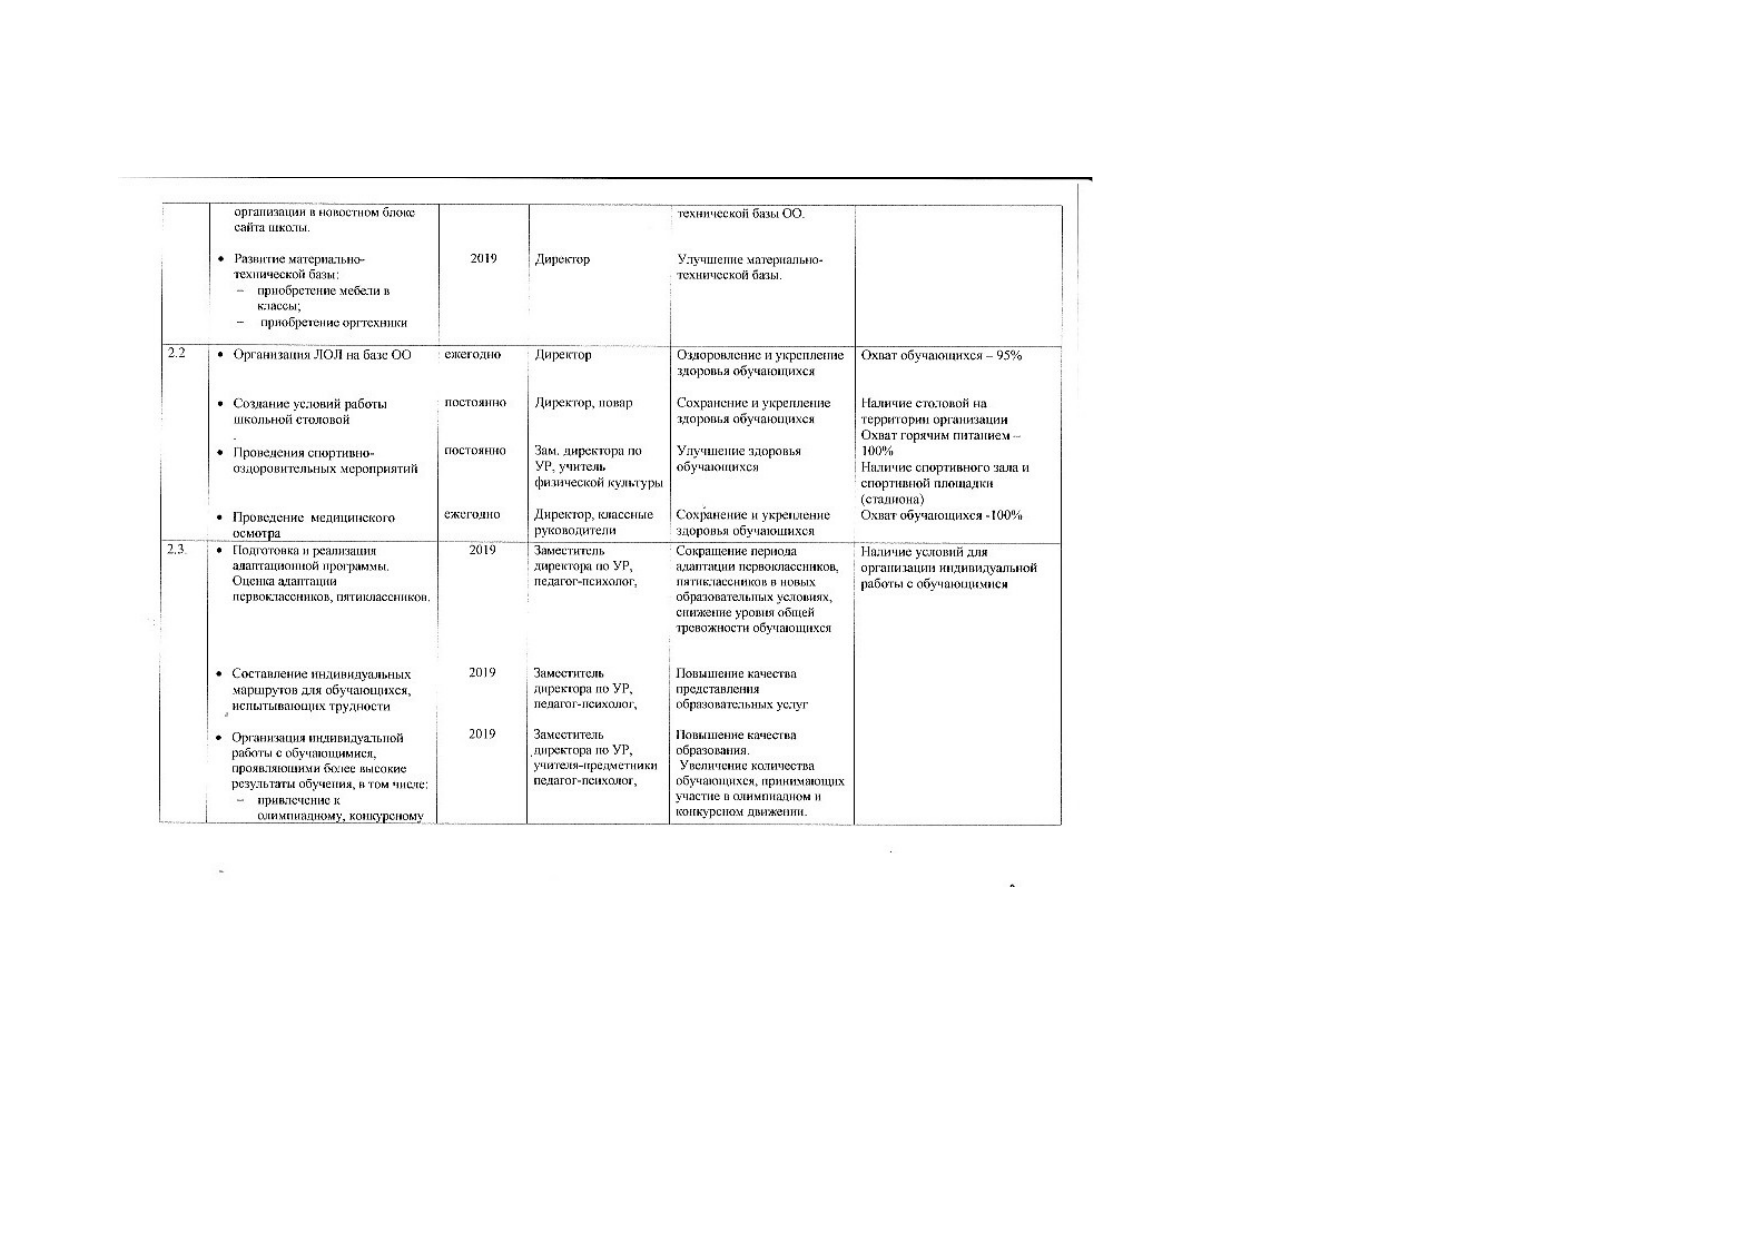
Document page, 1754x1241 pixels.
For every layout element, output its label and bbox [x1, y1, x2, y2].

picture [118, 177, 1093, 887]
